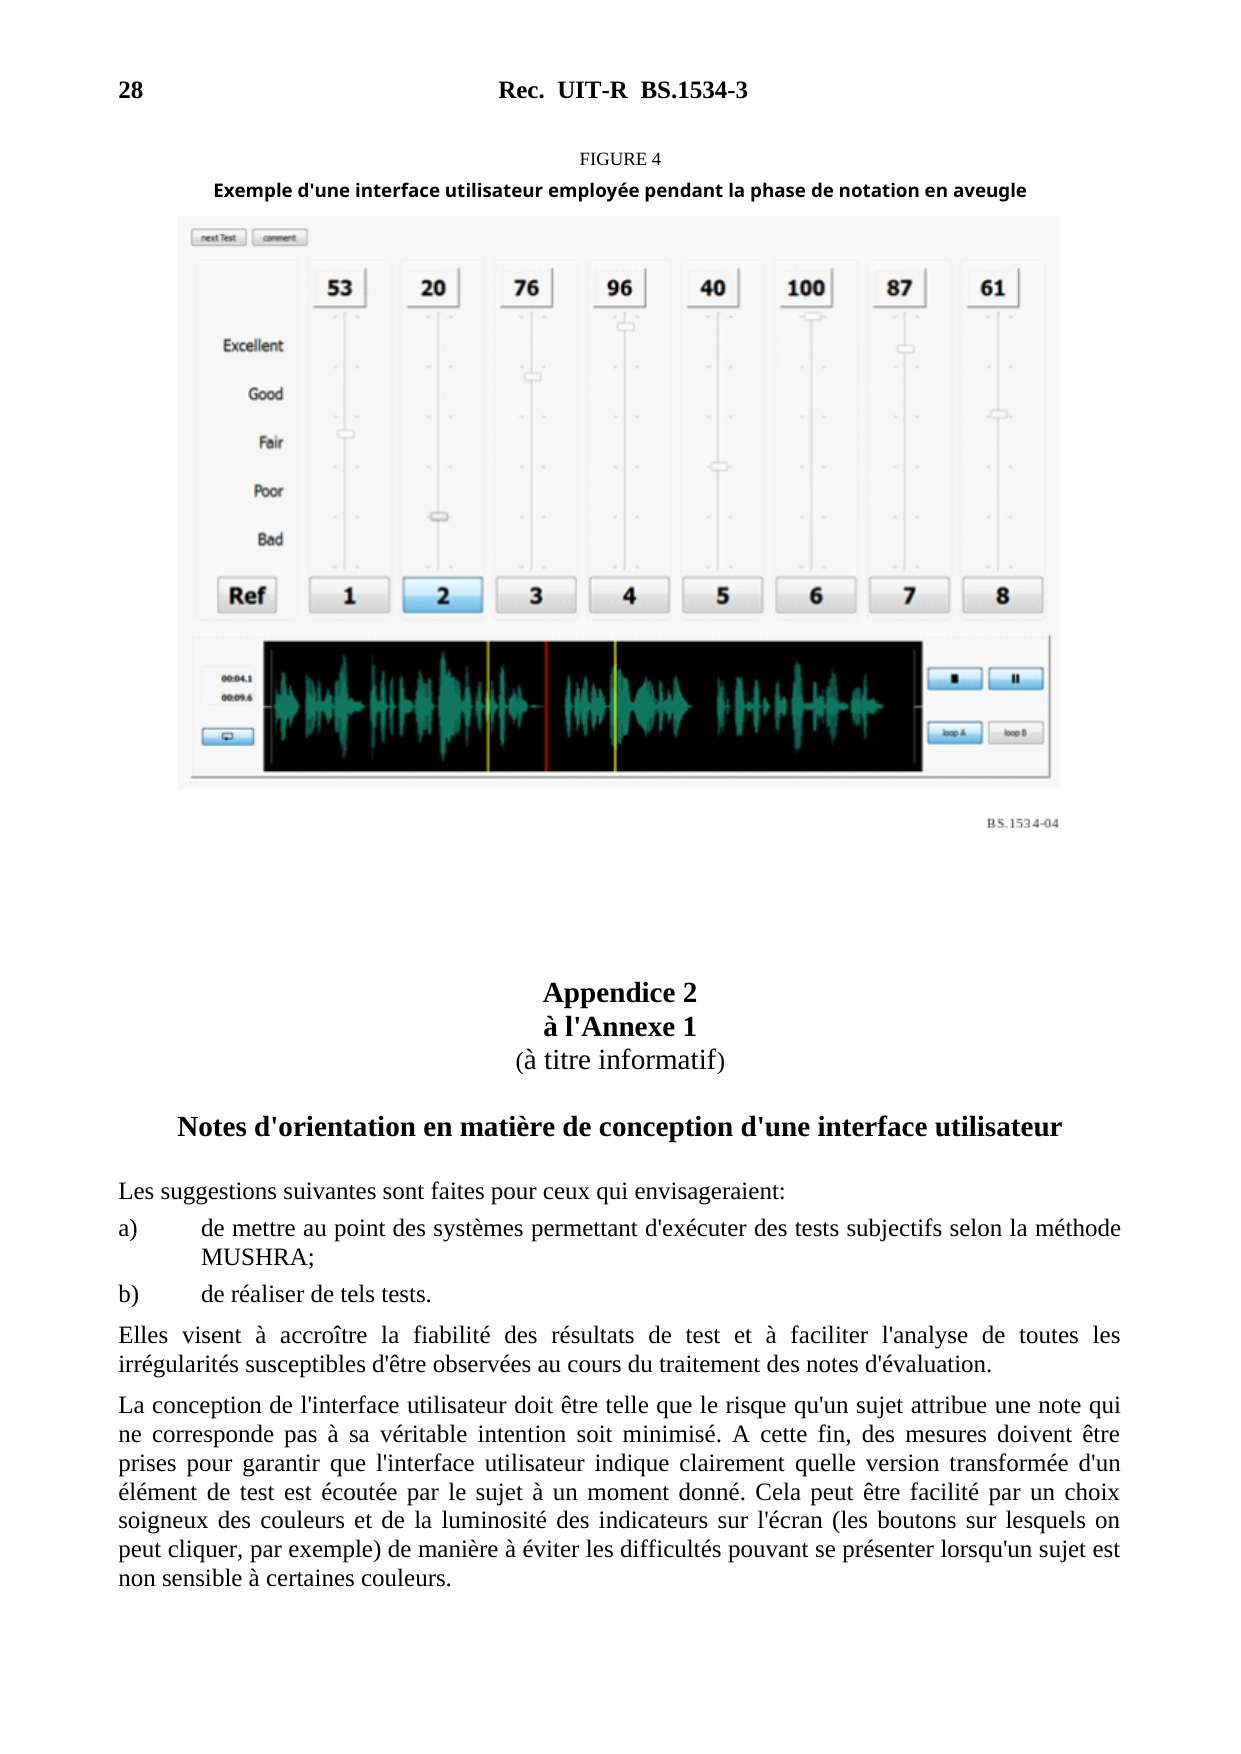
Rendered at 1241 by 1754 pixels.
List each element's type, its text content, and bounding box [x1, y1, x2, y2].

title Appendice 2 à l'Annexe 1 (à titre informatif) Notes d'orientation en matière de conception d'une interface utilisateur [118, 975, 1122, 1143]
text Elles visent à accroître la fiabilité des résultats de test et à faciliter l'analyse de toutes les irrégularités susceptibles d'être observées au cours du traitement des notes d'évaluation. [118, 1320, 1122, 1378]
text a) de mettre au point des systèmes permettant d'exécuter des tests subjectifs selon la méthode MUSHRA; [118, 1213, 1122, 1271]
text b) de réaliser de tels tests. [118, 1279, 1122, 1308]
text La conception de l'interface utilisateur doit être telle que le risque qu'un sujet attribue une note qui ne corresponde pas à sa véritable intention soit minimisé. A cette fin, des mesures doivent être prises pour garantir que l'interface utilisateur indique clairement quelle version transformée d'un élément de test est écoutée par le sujet à un moment donné. Cela peut être facilité par un choix soigneux des couleurs et de la luminosité des indicateurs sur l'écran (les boutons sur lesquels on peut cliquer, par exemple) de manière à éviter les difficultés pouvant se présenter lorsqu'un sujet est non sensible à certaines couleurs. [118, 1390, 1122, 1592]
title Exemple d'une interface utilisateur employée pendant la phase de notation en aveugle [118, 178, 1122, 203]
title Les suggestions suivantes sont faites pour ceux qui envisageraient: [118, 1176, 1122, 1205]
text figure 4 [118, 148, 1122, 169]
